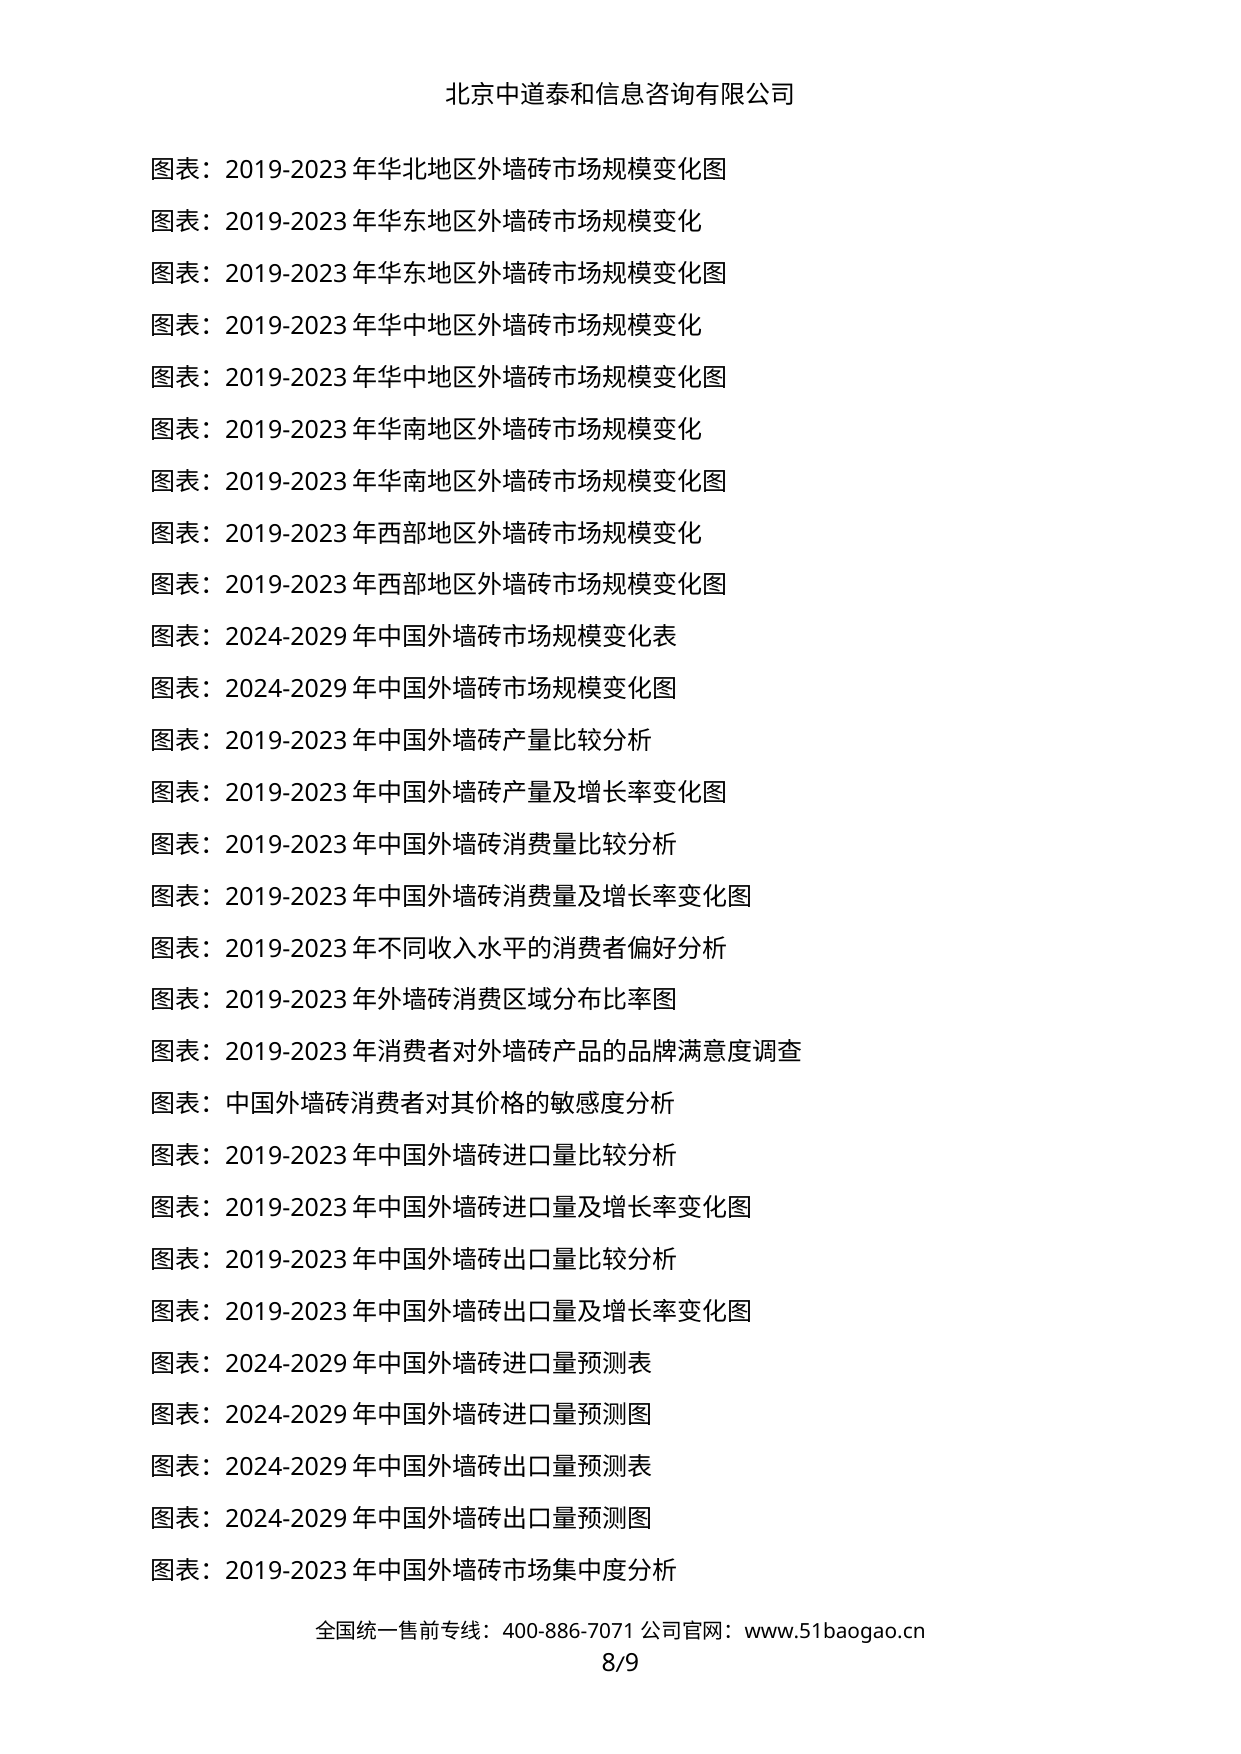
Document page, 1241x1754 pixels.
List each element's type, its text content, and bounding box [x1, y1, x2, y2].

text 图表：2019-2023年中国外墙砖进口量比较分析 [150, 1136, 1090, 1172]
text 图表：2024-2029年中国外墙砖出口量预测图 [150, 1499, 1090, 1535]
text 图表：2019-2023年中国外墙砖消费量及增长率变化图 [150, 876, 1090, 912]
text 图表：2024-2029年中国外墙砖市场规模变化图 [150, 669, 1090, 705]
text 图表：2019-2023年消费者对外墙砖产品的品牌满意度调查 [150, 1032, 1090, 1068]
text 图表：2024-2029年中国外墙砖进口量预测图 [150, 1395, 1090, 1431]
text 图表：2019-2023年西部地区外墙砖市场规模变化 [150, 513, 1090, 549]
text 图表：2019-2023年华东地区外墙砖市场规模变化图 [150, 254, 1090, 290]
text 图表：2019-2023年中国外墙砖市场集中度分析 [150, 1551, 1090, 1587]
text 图表：2019-2023年西部地区外墙砖市场规模变化图 [150, 565, 1090, 601]
text 图表：2019-2023年中国外墙砖产量比较分析 [150, 721, 1090, 757]
text 图表：2019-2023年不同收入水平的消费者偏好分析 [150, 928, 1090, 964]
text 图表：2024-2029年中国外墙砖进口量预测表 [150, 1343, 1090, 1379]
text 图表：2024-2029年中国外墙砖出口量预测表 [150, 1447, 1090, 1483]
text 图表：2019-2023年中国外墙砖出口量及增长率变化图 [150, 1291, 1090, 1327]
text 图表：2019-2023年中国外墙砖出口量比较分析 [150, 1239, 1090, 1276]
text 图表：2019-2023年中国外墙砖产量及增长率变化图 [150, 772, 1090, 809]
text 图表：2019-2023年华中地区外墙砖市场规模变化图 [150, 357, 1090, 394]
text 图表：2019-2023年华北地区外墙砖市场规模变化图 [150, 150, 1090, 186]
text 图表：2019-2023年中国外墙砖消费量比较分析 [150, 824, 1090, 861]
text 图表：2024-2029年中国外墙砖市场规模变化表 [150, 617, 1090, 653]
text 图表：中国外墙砖消费者对其价格的敏感度分析 [150, 1084, 1090, 1120]
text 图表：2019-2023年华中地区外墙砖市场规模变化 [150, 306, 1090, 342]
text 图表：2019-2023年华南地区外墙砖市场规模变化 [150, 409, 1090, 446]
text 图表：2019-2023年中国外墙砖进口量及增长率变化图 [150, 1187, 1090, 1224]
text 图表：2019-2023年华南地区外墙砖市场规模变化图 [150, 461, 1090, 497]
text 图表：2019-2023年华东地区外墙砖市场规模变化 [150, 202, 1090, 238]
text 图表：2019-2023年外墙砖消费区域分布比率图 [150, 980, 1090, 1016]
